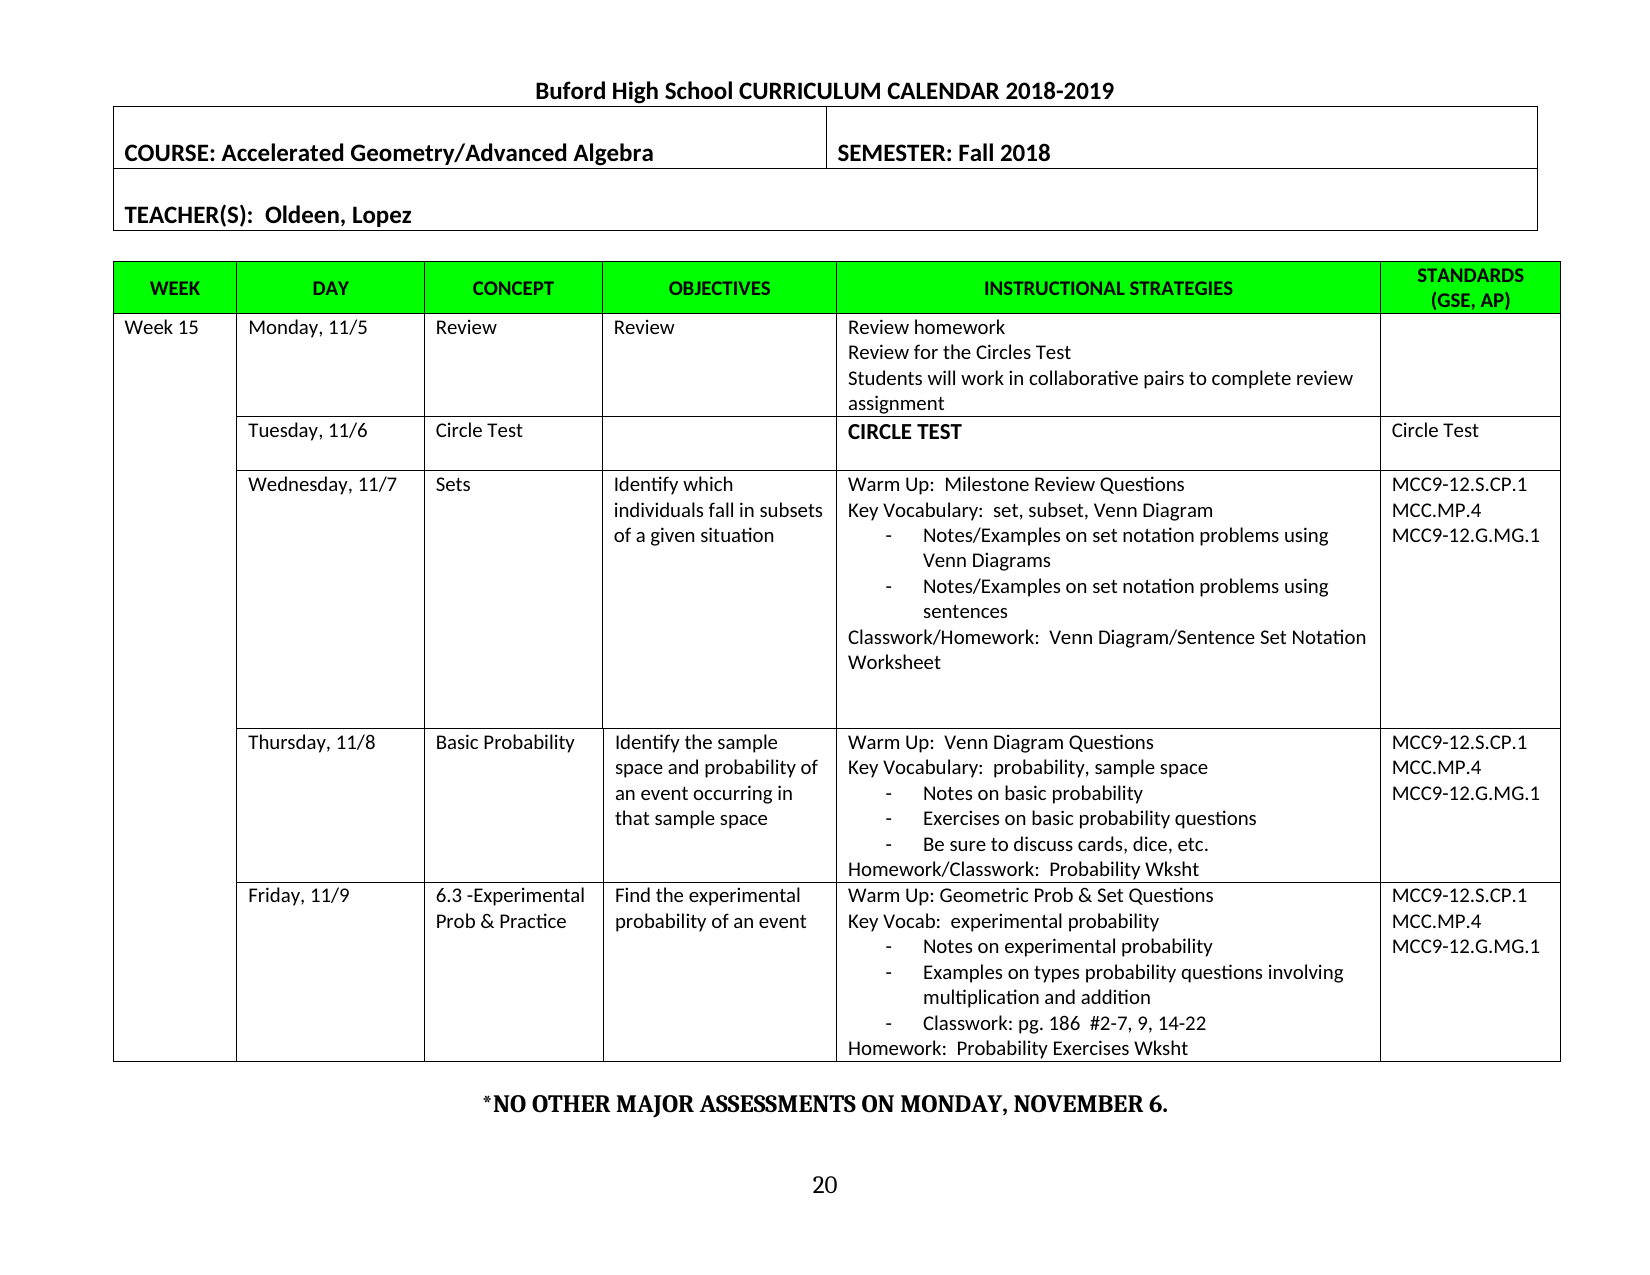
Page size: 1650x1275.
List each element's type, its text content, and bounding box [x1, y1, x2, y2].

table_header INSTRUCTIONAL STRATEGIES [837, 262, 1380, 313]
table_cell Thursday, 11/8 [237, 729, 424, 882]
table_cell Review [425, 314, 602, 416]
table_cell MCC9-12.S.CP.1 MCC.MP.4 MCC9-12.G.MG.1 [1381, 729, 1560, 882]
table_cell Friday, 11/9 [237, 883, 424, 1061]
table_cell MCC9-12.S.CP.1 MCC.MP.4 MCC9-12.G.MG.1 [1381, 471, 1560, 728]
table_header STANDARDS (GSE, AP) [1381, 262, 1560, 313]
table_cell Warm Up: Geometric Prob & Set Questions Key Vocab: experimental probability Notes on experimental probability Examples on types probability questions involving multiplication and addition Classwork: pg. 186 #2-7, 9, 14-22 Homework: Probability Exercises Wksht [837, 883, 1380, 1061]
table_cell Monday, 11/5 [237, 314, 424, 416]
table_cell CIRCLE TEST [837, 417, 1380, 470]
text *NO OTHER MAJOR ASSESSMENTS ON MONDAY, NOVEMBER 6. [112, 1090, 1537, 1119]
table_header WEEK [114, 262, 236, 313]
table_cell Find the experimental probability of an event [604, 883, 836, 1061]
table_cell Wednesday, 11/7 [237, 471, 424, 728]
table_header OBJECTIVES [603, 262, 836, 313]
table_cell Review homework Review for the Circles Test Students will work in collaborative pairs to complete review assignment [837, 314, 1380, 416]
table_cell Warm Up: Milestone Review Questions Key Vocabulary: set, subset, Venn Diagram Notes/Examples on set notation problems using Venn Diagrams Notes/Examples on set notation problems using sentences Classwork/Homework: Venn Diagram/Sentence Set Notation Worksheet [837, 471, 1380, 728]
table_cell Sets [425, 471, 602, 728]
table_cell Review [603, 314, 836, 416]
table_cell 6.3 -Experimental Prob & Practice [425, 883, 603, 1061]
table_header DAY [237, 262, 424, 313]
table_cell [1381, 314, 1560, 416]
table_cell Warm Up: Venn Diagram Questions Key Vocabulary: probability, sample space Notes on basic probability Exercises on basic probability questions Be sure to discuss cards, dice, etc. Homework/Classwork: Probability Wksht [837, 729, 1380, 882]
table_cell Week 15 [114, 314, 236, 1061]
table_header CONCEPT [425, 262, 602, 313]
table_cell Basic Probability [425, 729, 603, 882]
table_cell Tuesday, 11/6 [237, 417, 424, 470]
table_cell Identify which individuals fall in subsets of a given situation [603, 471, 836, 728]
table_cell [603, 417, 836, 470]
table_cell MCC9-12.S.CP.1 MCC.MP.4 MCC9-12.G.MG.1 [1381, 883, 1560, 1061]
table_cell Identify the sample space and probability of an event occurring in that sample space [604, 729, 836, 882]
table_cell Circle Test [1381, 417, 1560, 470]
table_cell Circle Test [425, 417, 602, 470]
